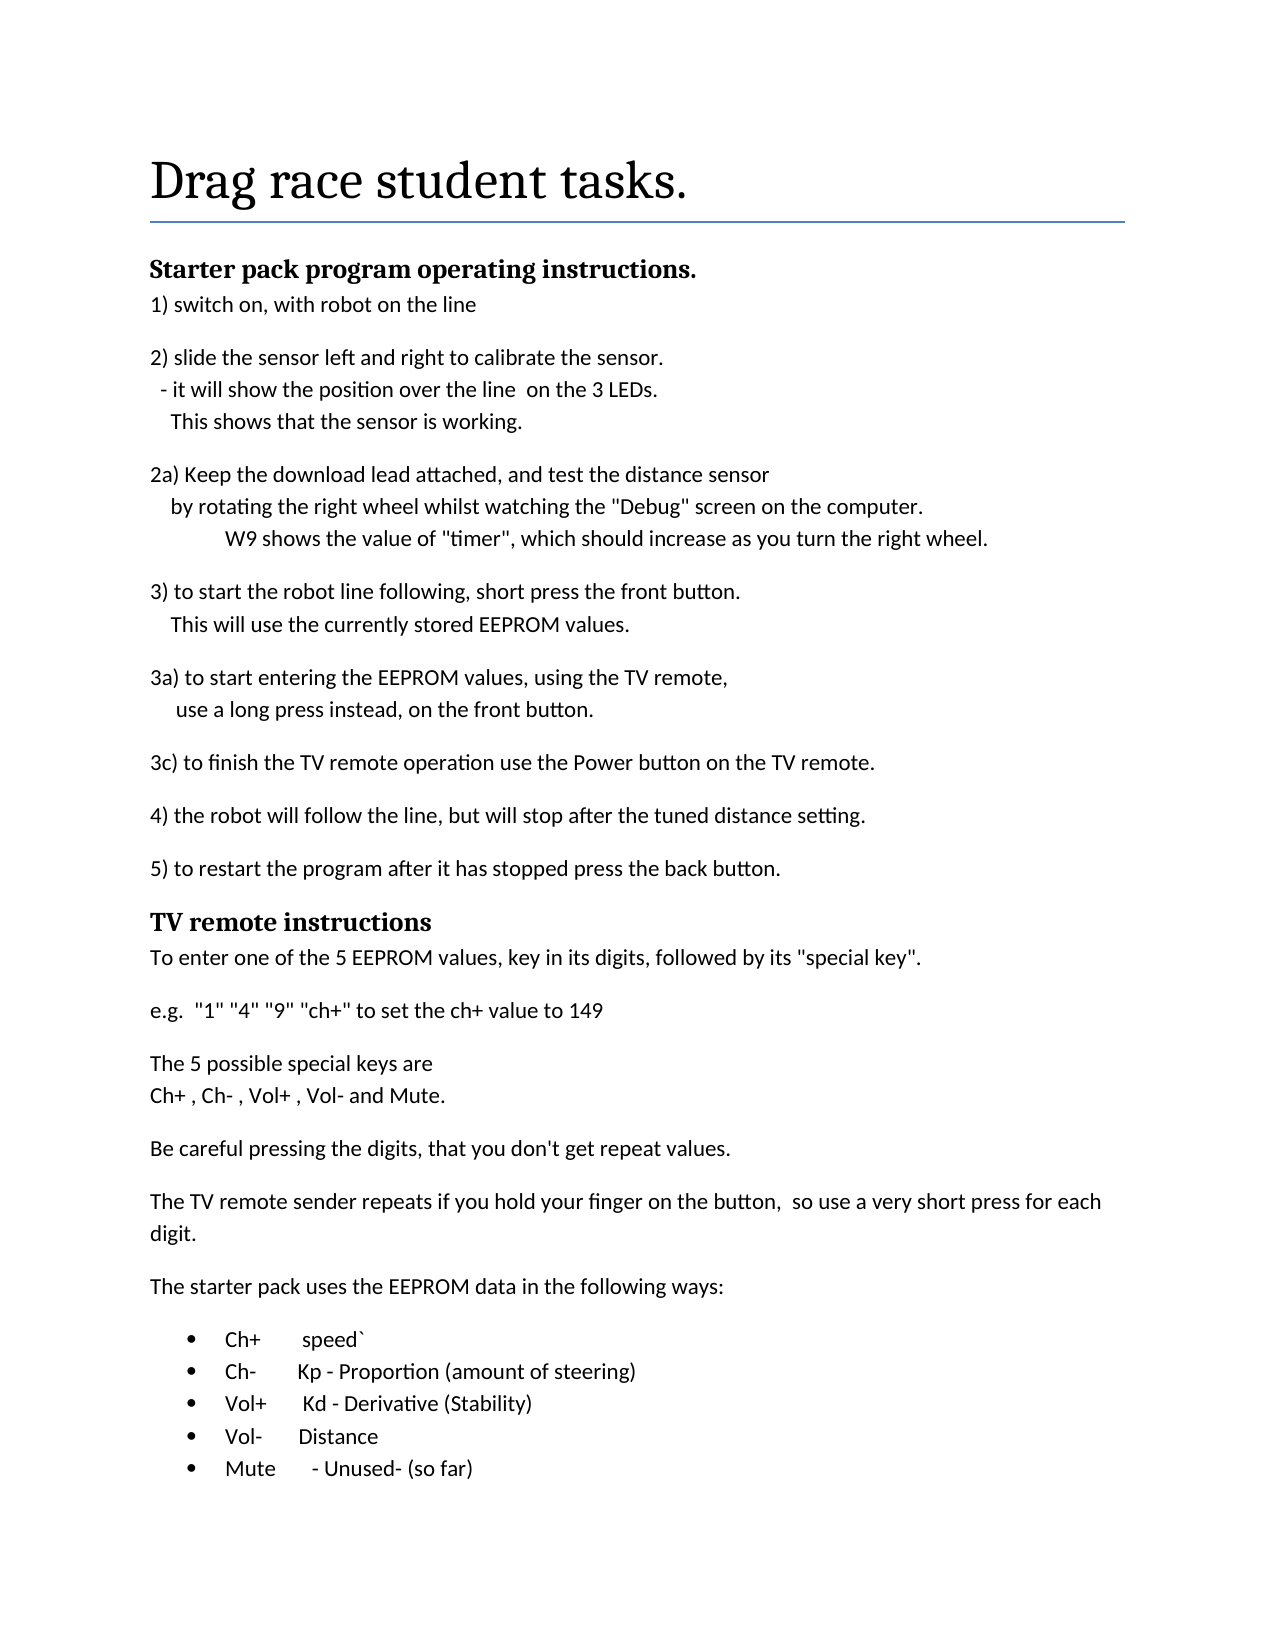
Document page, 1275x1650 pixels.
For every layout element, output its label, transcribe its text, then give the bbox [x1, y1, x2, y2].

text 3c) to finish the TV remote operation use the Power button on the TV remote. [150, 748, 1125, 776]
subtitle TV remote instructions [150, 907, 1125, 938]
list Mute - Unused- (so far) [187, 1454, 1125, 1482]
text 2) slide the sensor left and right to calibrate the sensor. - it will show the position over the line on the 3 LEDs. This shows that the sensor is working. [150, 343, 1125, 435]
text e.g. "1" "4" "9" "ch+" to set the ch+ value to 149 [150, 996, 1125, 1024]
text 3) to start the robot line following, short press the front button. This will use the currently stored EEPROM values. [150, 577, 1125, 638]
list Ch+ speed` [187, 1325, 1125, 1353]
text 4) the robot will follow the line, but will stop after the tuned distance setting. [150, 801, 1125, 829]
text The 5 possible special keys are Ch+ , Ch- , Vol+ , Vol- and Mute. [150, 1049, 1125, 1109]
list Ch- Kp - Proportion (amount of steering) [187, 1357, 1125, 1385]
text The TV remote sender repeats if you hold your finger on the button, so use a very short press for each digit. [150, 1187, 1125, 1247]
title Drag race student tasks. [150, 150, 1125, 221]
list Vol+ Kd - Derivative (Stability) [187, 1389, 1125, 1418]
text Be careful pressing the digits, that you don't get repeat values. [150, 1134, 1125, 1162]
text 2a) Keep the download lead attached, and test the distance sensor by rotating the right wheel whilst watching the "Debug" screen on the computer. W9 shows the value of "timer", which should increase as you turn the right wheel. [150, 460, 1125, 552]
list Vol- Distance [187, 1422, 1125, 1450]
text To enter one of the 5 EEPROM values, key in its digits, followed by its "special key". [150, 943, 1125, 971]
text The starter pack uses the EEPROM data in the following ways: [150, 1272, 1125, 1300]
text 5) to restart the program after it has stopped press the back button. [150, 854, 1125, 882]
text 1) switch on, with robot on the line [150, 290, 1125, 318]
text 3a) to start entering the EEPROM values, using the TV remote, use a long press instead, on the front button. [150, 663, 1125, 723]
subtitle Starter pack program operating instructions. [150, 254, 1125, 285]
